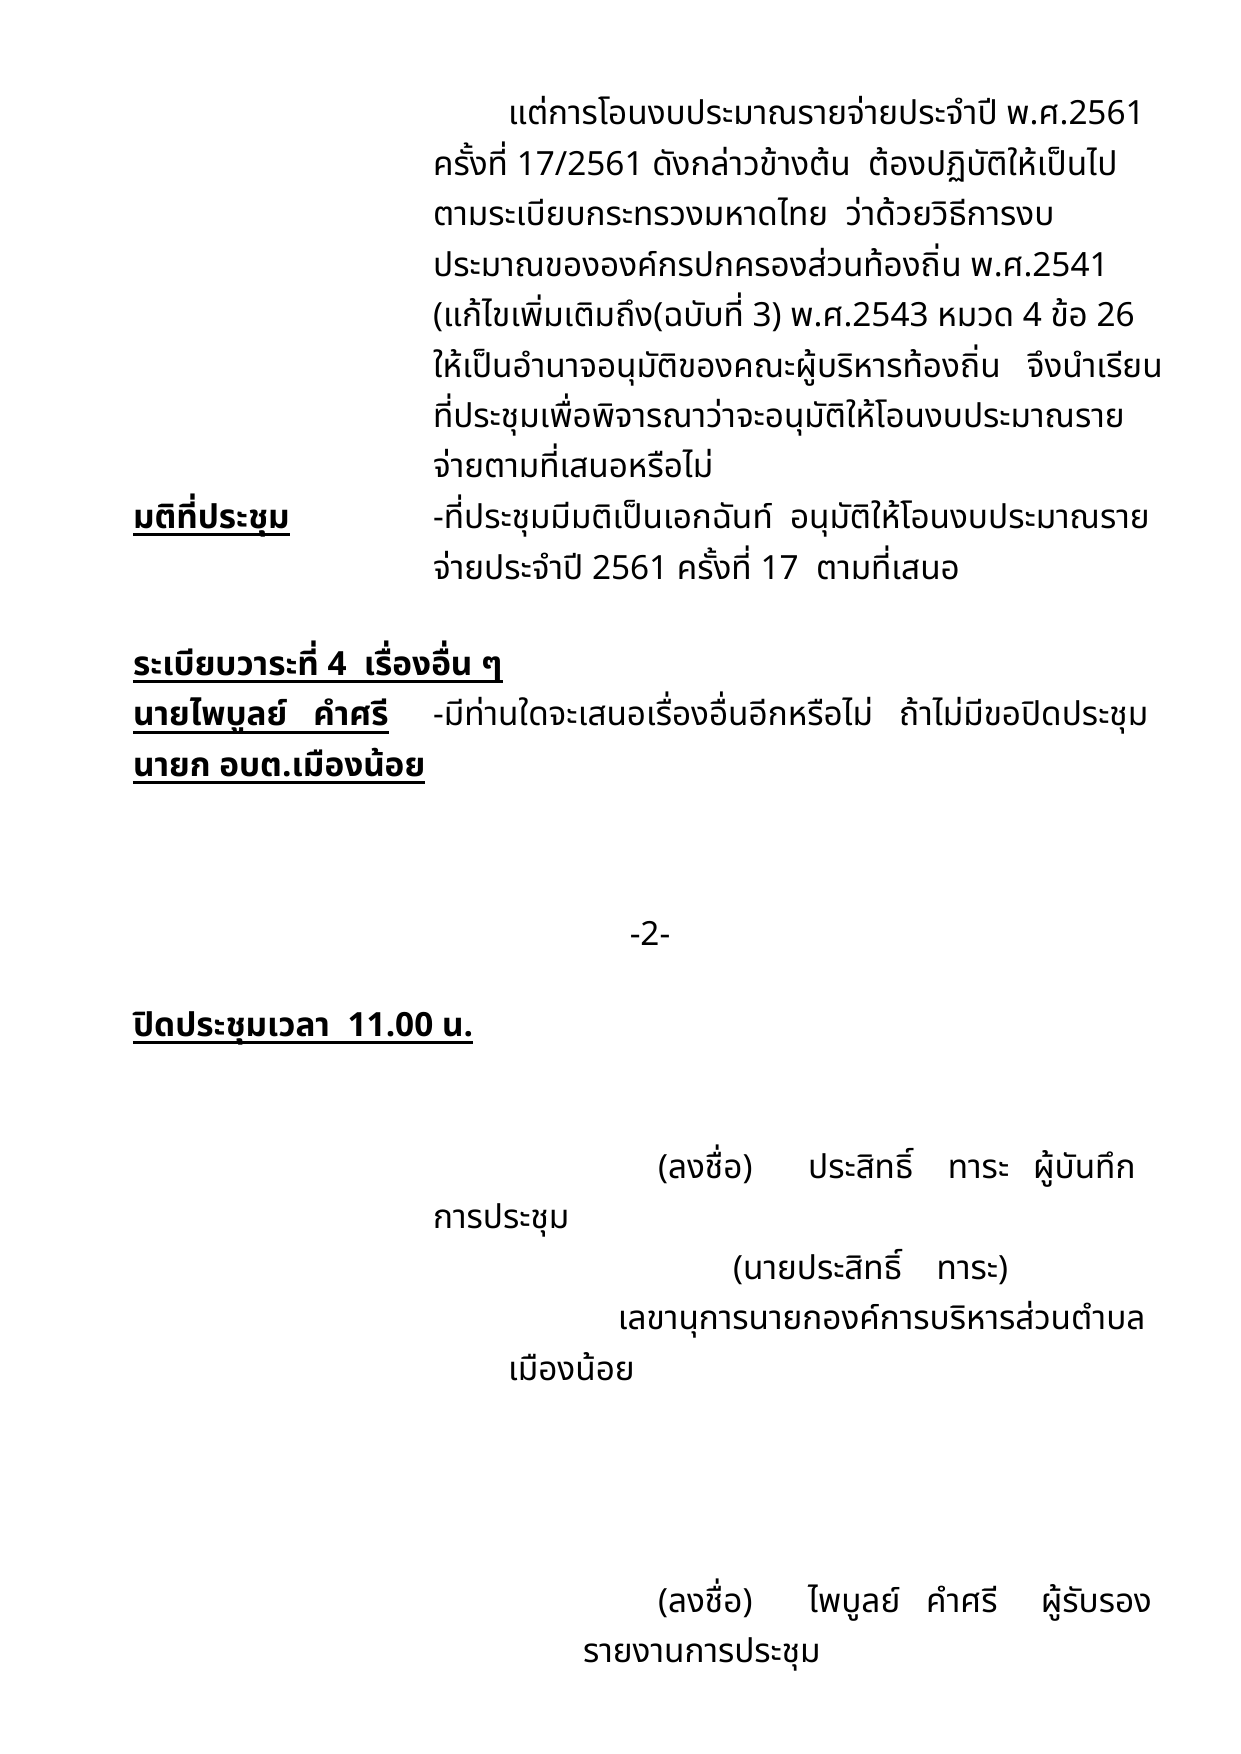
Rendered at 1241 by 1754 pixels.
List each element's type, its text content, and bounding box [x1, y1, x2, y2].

text ปิดประชุมเวลา 11.00 น. [133, 1001, 1167, 1052]
text ระเบียบวาระที่ 4 เรื่องอื่น ๆ [133, 639, 1167, 690]
text แต่การโอนงบประมาณรายจ่ายประจำปี พ.ศ.2561 ครั้งที่ 17/2561 ดังกล่าวข้างต้น ต้องปฏิบัติให้เป็นไปตามระเบียบกระทรวงมหาดไทย ว่าด้วยวิธีการงบประมาณขององค์กรปกครองส่วนท้องถิ่น พ.ศ.2541 (แก้ไขเพิ่มเติมถึง(ฉบับที่ 3) พ.ศ.2543 หมวด 4 ข้อ 26 ให้เป็นอำนาจอนุมัติของคณะผู้บริหารท้องถิ่น จึงนำเรียนที่ประชุมเพื่อพิจารณาว่าจะอนุมัติให้โอนงบประมาณรายจ่ายตามที่เสนอหรือไม่ [133, 89, 1167, 493]
text นายไพบูลย์ คำศรี -มีท่านใดจะเสนอเรื่องอื่นอีกหรือไม่ ถ้าไม่มีขอปิดประชุม [133, 690, 1167, 741]
text มติที่ประชุม -ที่ประชุมมีมติเป็นเอกฉันท์ อนุมัติให้โอนงบประมาณรายจ่ายประจำปี 2561 ครั้งที่ 17 ตามที่เสนอ [133, 493, 1167, 594]
text -2- [133, 910, 1167, 956]
text (นายประสิทธิ์ ทาระ) [133, 1243, 1167, 1294]
text (ลงชื่อ) ประสิทธิ์ ทาระ ผู้บันทึกการประชุม [133, 1142, 1167, 1243]
text เลขานุการนายกองค์การบริหารส่วนตำบลเมืองน้อย [508, 1294, 1167, 1395]
text (ลงชื่อ) ไพบูลย์ คำศรี ผู้รับรองรายงานการประชุม [583, 1577, 1167, 1678]
text นายก อบต.เมืองน้อย [133, 741, 1167, 791]
